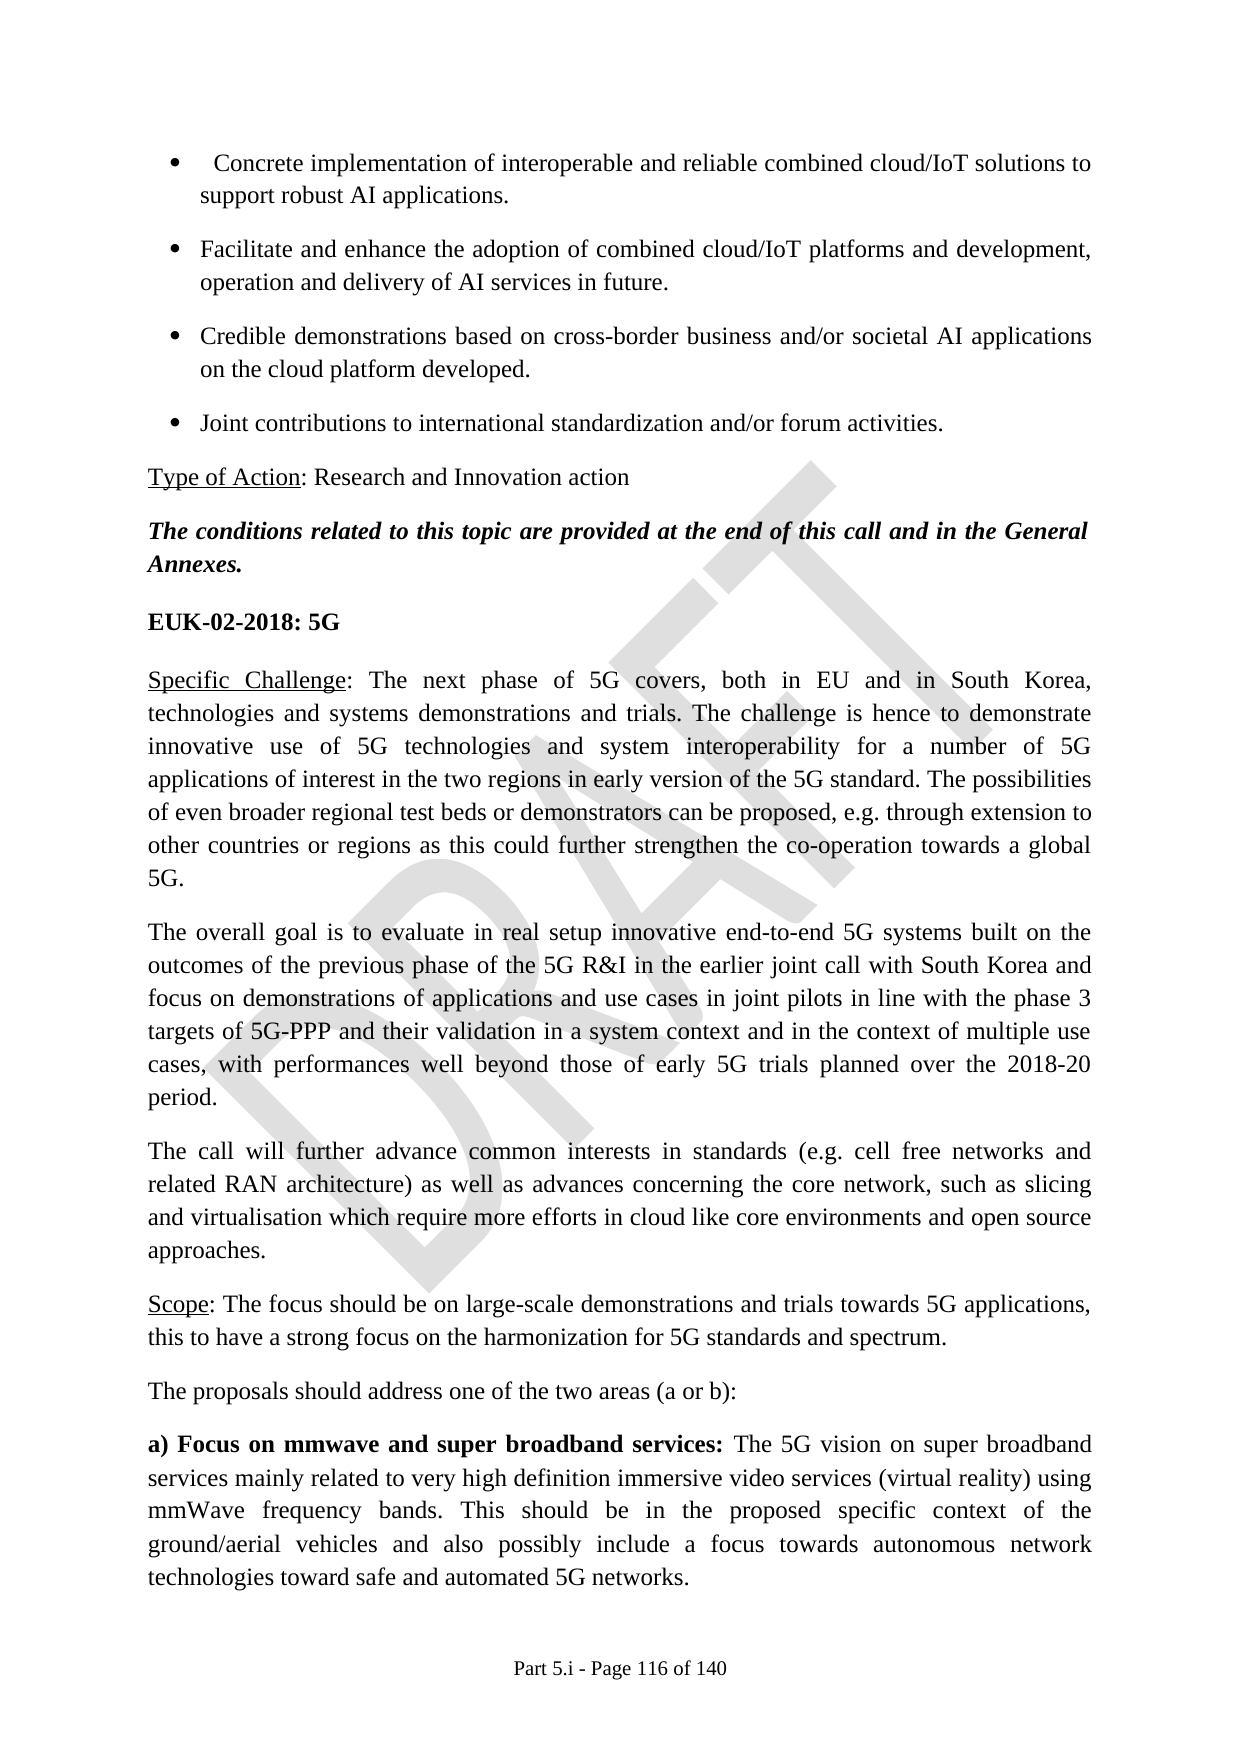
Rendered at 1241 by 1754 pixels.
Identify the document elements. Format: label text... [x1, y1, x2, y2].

text The conditions related to this topic are provided at the end of this call and in the General Annexes. [148, 516, 1093, 578]
text Scope: The focus should be on large-scale demonstrations and trials towards 5G applications, this to have a strong focus on the harmonization for 5G standards and spectrum. [148, 1289, 1093, 1351]
text Specific Challenge: The next phase of 5G covers, both in EU and in South Korea, technologies and systems demonstrations and trials. The challenge is hence to demonstrate innovative use of 5G technologies and system interoperability for a number of 5G applications of interest in the two regions in early version of the 5G standard. The possibilities of even broader regional test beds or demonstrators can be proposed, e.g. through extension to other countries or regions as this could further strengthen the co-operation towards a global 5G. [148, 665, 1093, 892]
text Type of Action: Research and Innovation action [148, 462, 1093, 491]
text The overall goal is to evaluate in real setup innovative end-to-end 5G systems built on the outcomes of the previous phase of the 5G R&I in the earlier joint call with South Korea and focus on demonstrations of applications and use cases in joint pilots in line with the phase 3 targets of 5G-PPP and their validation in a system context and in the context of multiple use cases, with performances well beyond those of early 5G trials planned over the 2018-20 period. [148, 917, 1093, 1111]
text The call will further advance common interests in standards (e.g. cell free networks and related RAN architecture) as well as advances concerning the core network, such as slicing and virtualisation which require more efforts in cloud like core environments and open source approaches. [148, 1136, 1093, 1264]
subtitle EUK-02-2018: 5G [148, 607, 1093, 636]
list Credible demonstrations based on cross-border business and/or societal AI applications on the cloud platform developed. [181, 321, 1093, 383]
list Joint contributions to international standardization and/or forum activities. [181, 408, 1093, 437]
list Facilitate and enhance the adoption of combined cloud/IoT platforms and development, operation and delivery of AI services in future. [181, 234, 1093, 296]
list Concrete implementation of interoperable and reliable combined cloud/IoT solutions to support robust AI applications. [181, 148, 1093, 209]
text a) Focus on mmwave and super broadband services: The 5G vision on super broadband services mainly related to very high definition immersive video services (virtual reality) using mmWave frequency bands. This should be in the proposed specific context of the ground/aerial vehicles and also possibly include a focus towards autonomous network technologies toward safe and automated 5G networks. [148, 1429, 1093, 1590]
text The proposals should address one of the two areas (a or b): [148, 1376, 1093, 1404]
